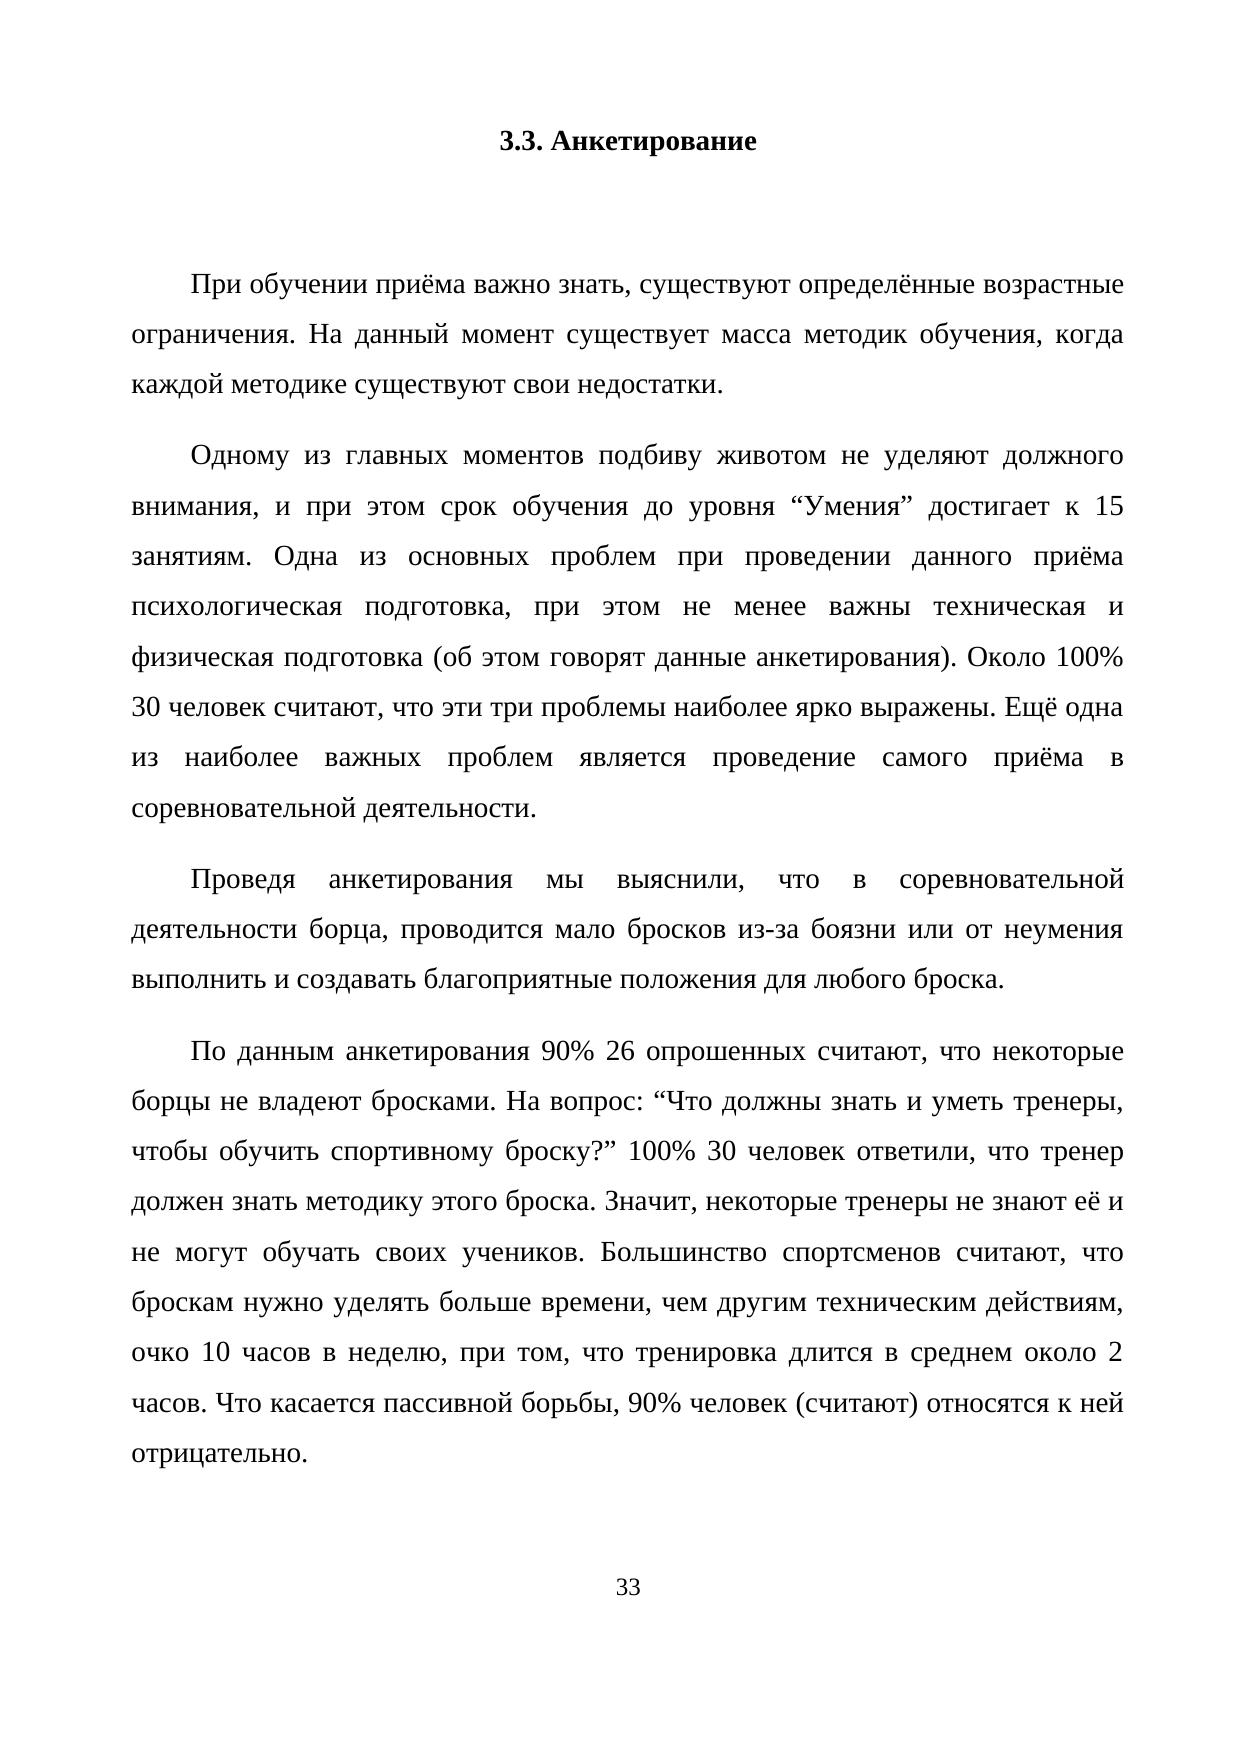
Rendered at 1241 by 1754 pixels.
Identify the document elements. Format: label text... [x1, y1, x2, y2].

text 3.3. Анкетирование [131, 123, 1125, 157]
text При обучении приёма важно знать, существуют определённые возрастные ограничения. На данный момент существует масса методик обучения, когда каждой методике существуют свои недостатки. [131, 266, 1125, 400]
text Одному из главных моментов подбиву животом не уделяют должного внимания, и при этом срок обучения до уровня “Умения” достигает к 15 занятиям. Одна из основных проблем при проведении данного приёма психологическая подготовка, при этом не менее важны техническая и физическая подготовка (об этом говорят данные анкетирования). Около 100% 30 человек считают, что эти три проблемы наиболее ярко выражены. Ещё одна из наиболее важных проблем является проведение самого приёма в соревновательной деятельности. [131, 437, 1125, 823]
text Проведя анкетирования мы выяснили, что в соревновательной деятельности борца, проводится мало бросков из-за боязни или от неумения выполнить и создавать благоприятные положения для любого броска. [131, 861, 1125, 995]
text По данным анкетирования 90% 26 опрошенных считают, что некоторые борцы не владеют бросками. На вопрос: “Что должны знать и уметь тренеры, чтобы обучить спортивному броску?” 100% 30 человек ответили, что тренер должен знать методику этого броска. Значит, некоторые тренеры не знают её и не могут обучать своих учеников. Большинство спортсменов считают, что броскам нужно уделять больше времени, чем другим техническим действиям, очко 10 часов в неделю, при том, что тренировка длится в среднем около 2 часов. Что касается пассивной борьбы, 90% человек (считают) относятся к ней отрицательно. [131, 1033, 1125, 1469]
